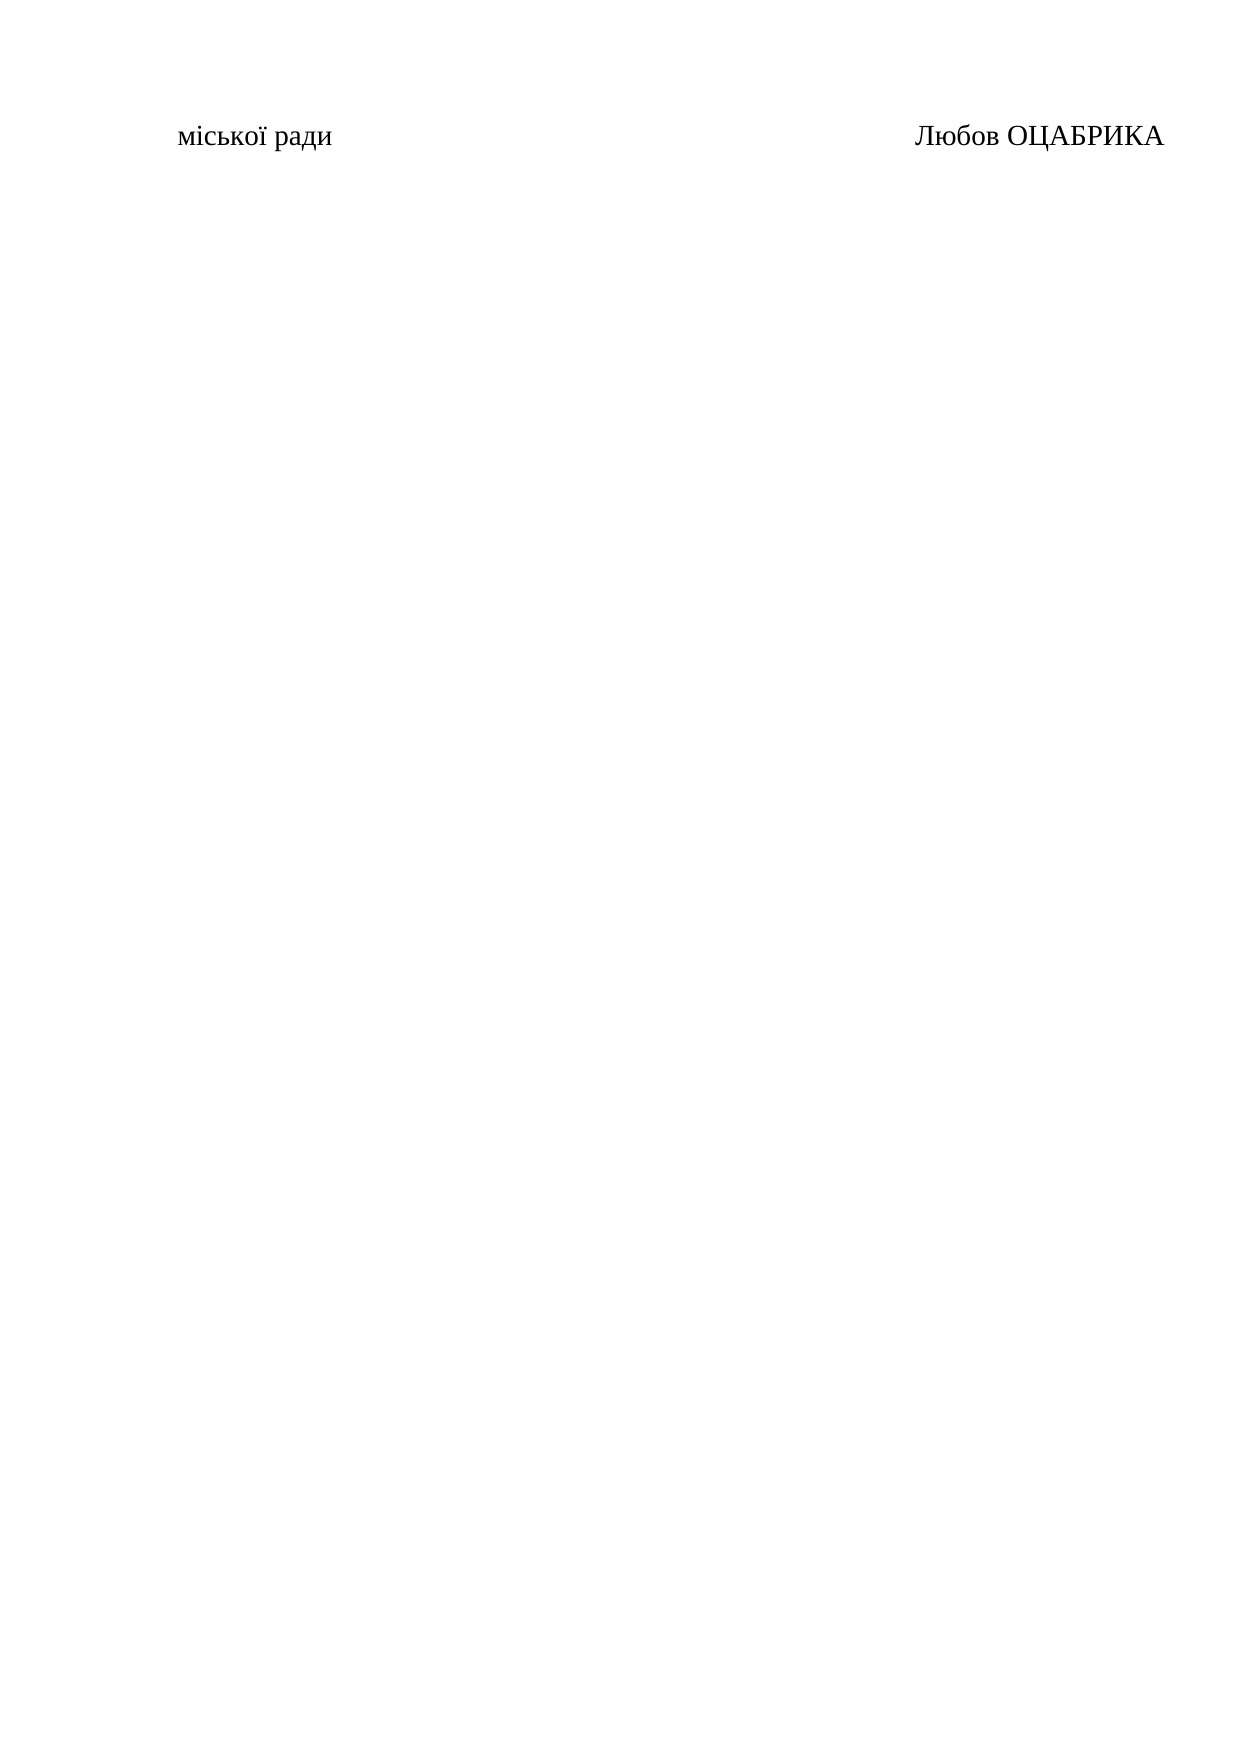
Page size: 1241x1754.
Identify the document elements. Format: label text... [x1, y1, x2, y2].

text міської ради Любов ОЦАБРИКА [177, 118, 1181, 152]
